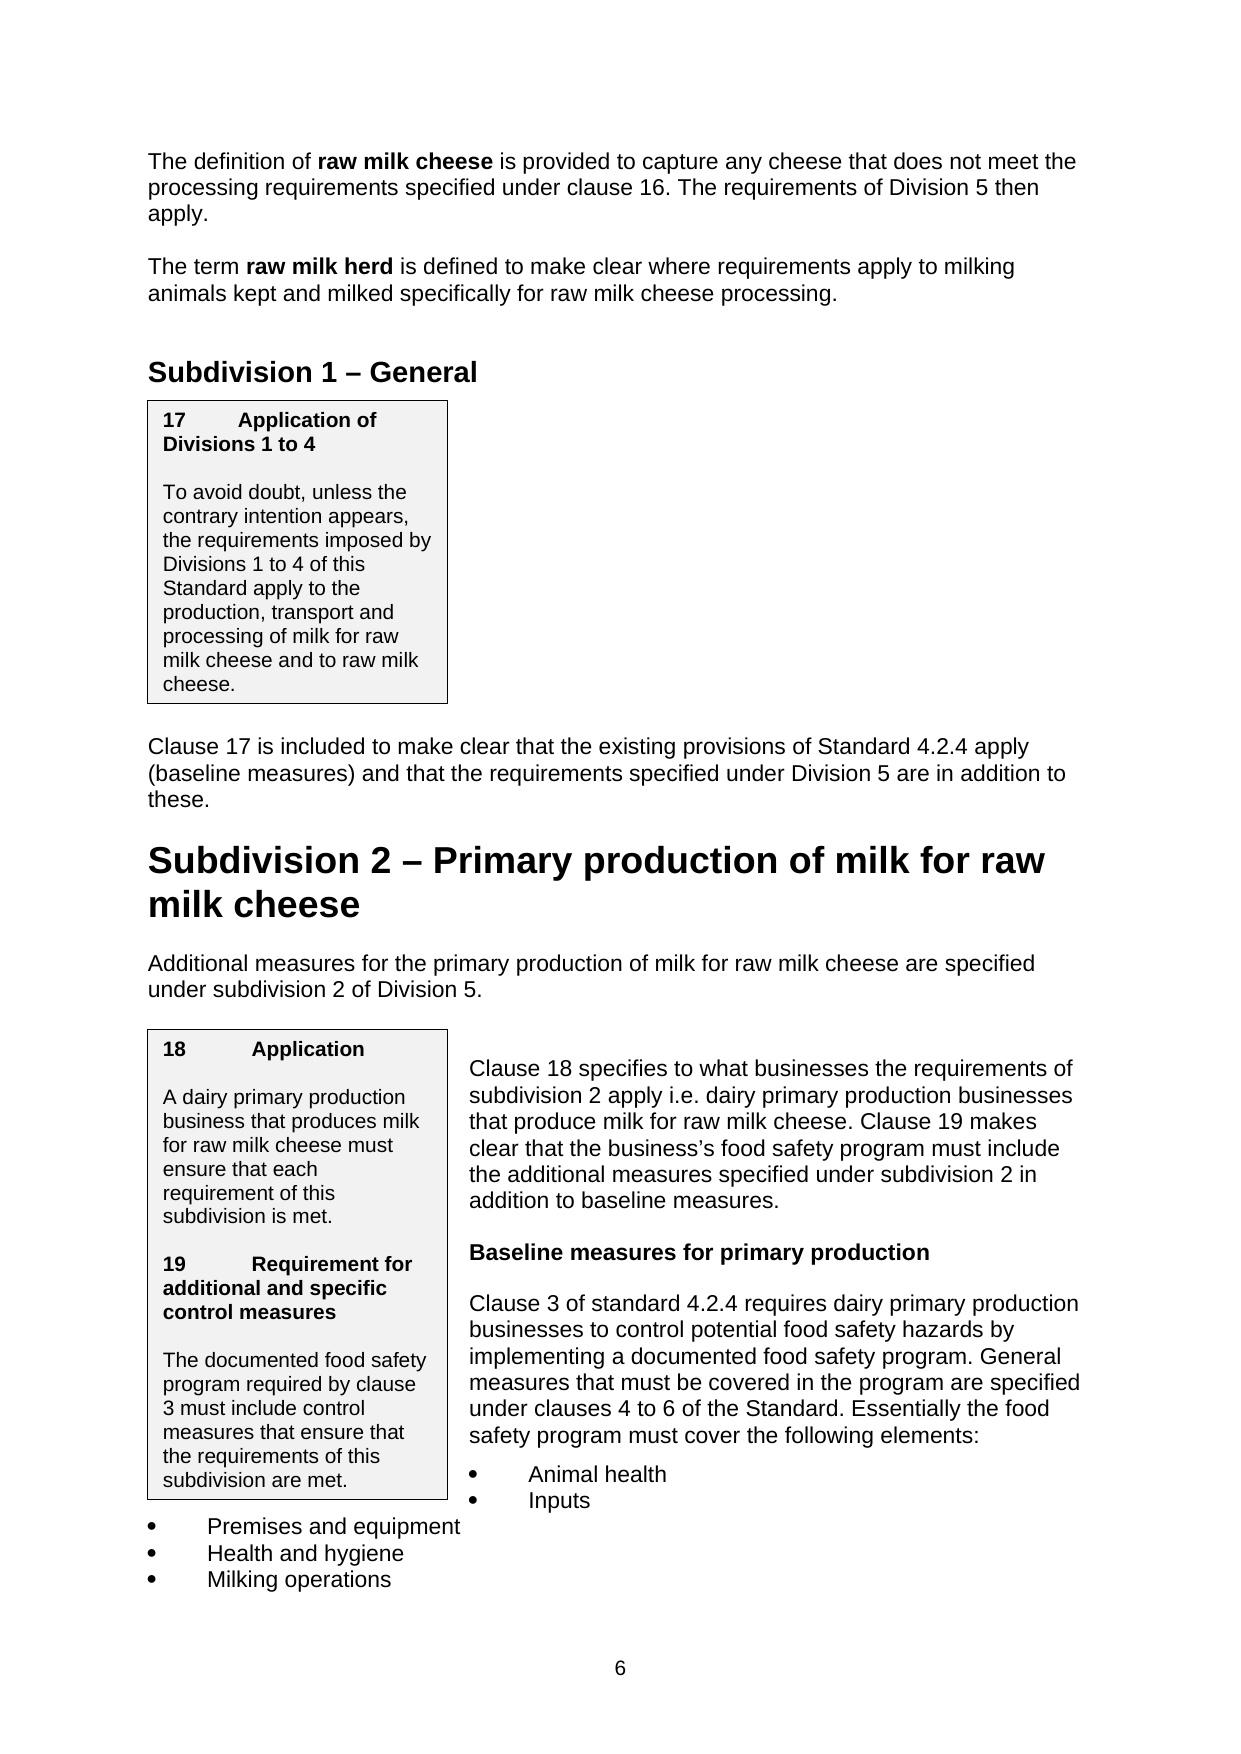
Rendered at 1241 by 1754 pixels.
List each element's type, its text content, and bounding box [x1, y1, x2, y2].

text The definition of raw milk cheese is provided to capture any cheese that does not meet the processing requirements specified under clause 16. The requirements of Division 5 then apply. [148, 148, 1092, 227]
subtitle Subdivision 1 – General [148, 355, 1092, 388]
text Clause 3 of standard 4.2.4 requires dairy primary production businesses to control potential food safety hazards by implementing a documented food safety program. General measures that must be covered in the program are specified under clauses 4 to 6 of the Standard. Essentially the food safety program must cover the following elements: [448, 1290, 1092, 1448]
text Premises and equipment [148, 1513, 1092, 1539]
text Milking operations [148, 1566, 1092, 1592]
text Additional measures for the primary production of milk for raw milk cheese are specified under subdivision 2 of Division 5. [148, 950, 1092, 1003]
text Clause 18 specifies to what businesses the requirements of subdivision 2 apply i.e. dairy primary production businesses that produce milk for raw milk cheese. Clause 19 makes clear that the business’s food safety program must include the additional measures specified under subdivision 2 in addition to baseline measures. [448, 1055, 1092, 1213]
text Inputs [148, 1487, 1092, 1513]
text Clause 17 is included to make clear that the existing provisions of Standard 4.2.4 apply (baseline measures) and that the requirements specified under Division 5 are in addition to these. [148, 733, 1092, 812]
text Health and hygiene [148, 1539, 1092, 1566]
subtitle Baseline measures for primary production [448, 1238, 1092, 1265]
text The term raw milk herd is defined to make clear where requirements apply to milking animals kept and milked specifically for raw milk cheese processing. [148, 253, 1092, 306]
subtitle Subdivision 2 – Primary production of milk for raw milk cheese [148, 839, 1092, 925]
text Animal health [448, 1461, 1092, 1487]
